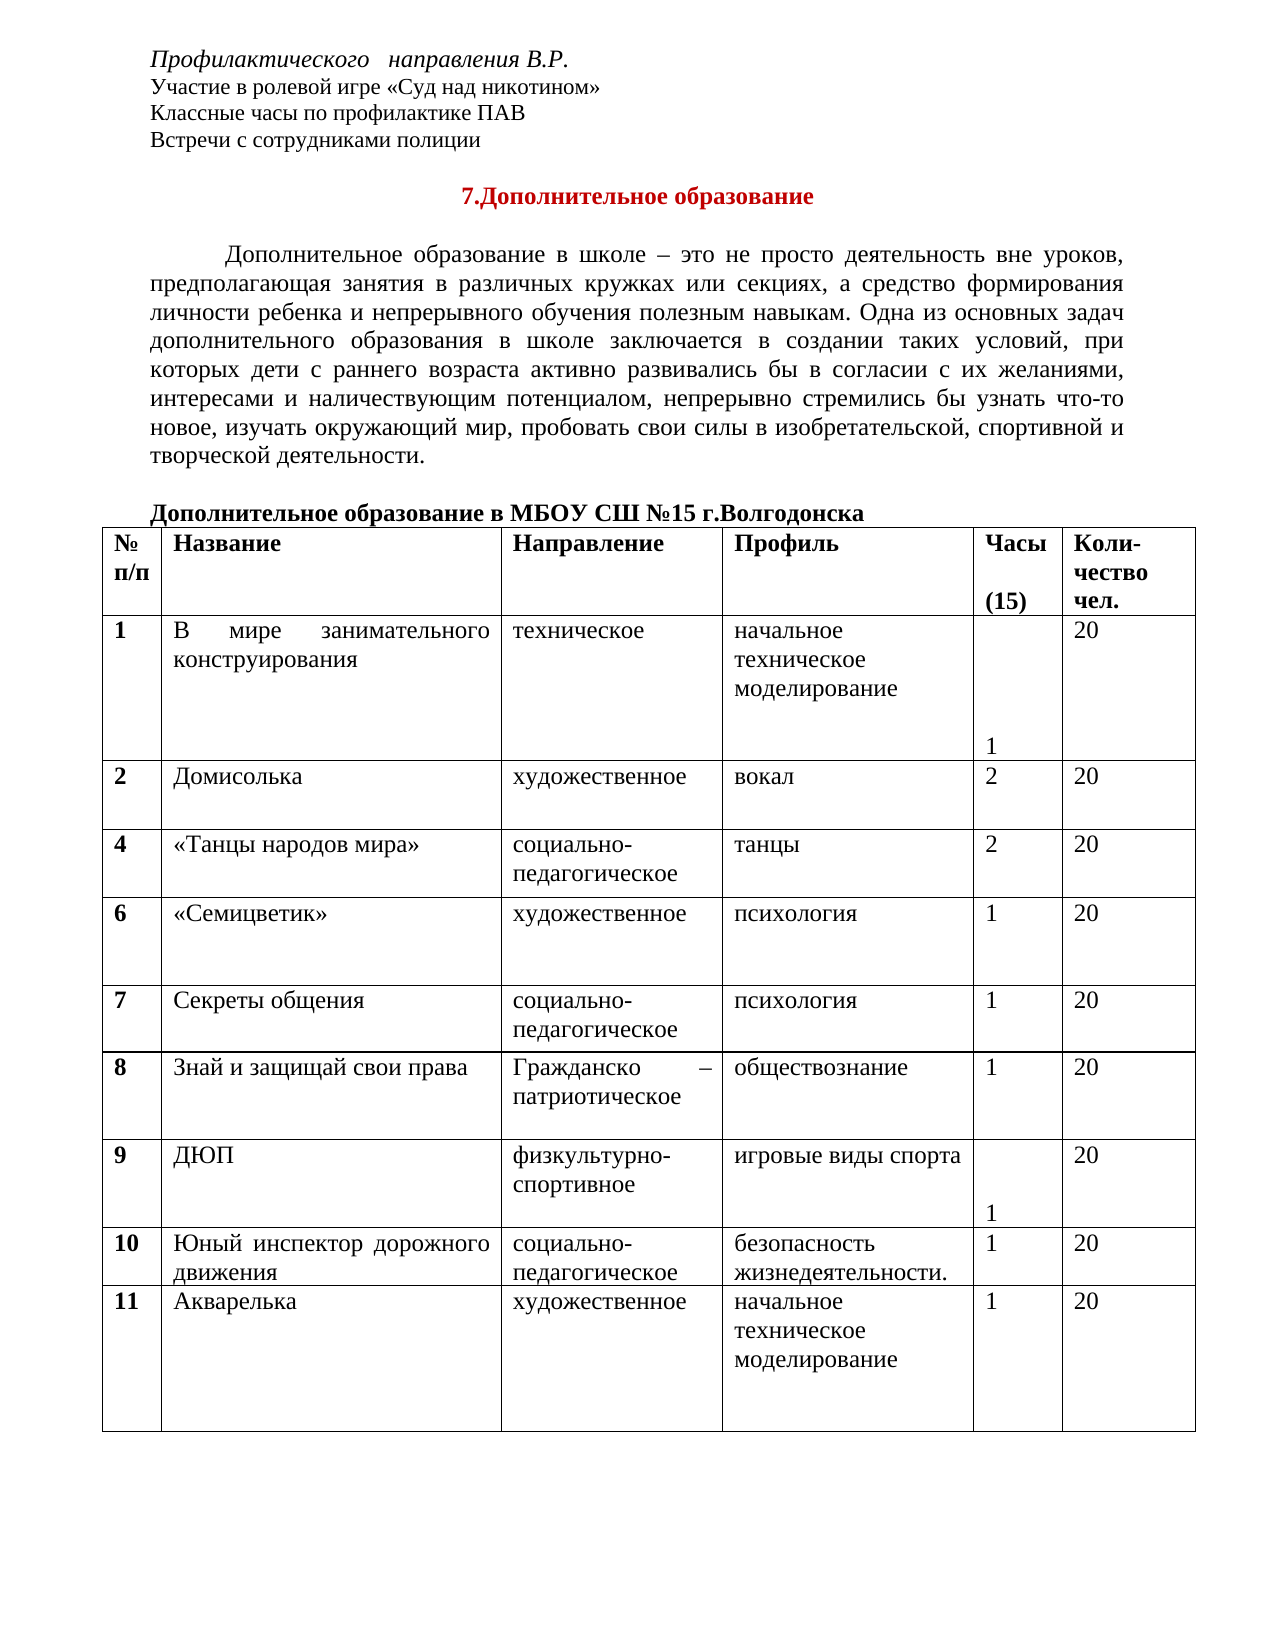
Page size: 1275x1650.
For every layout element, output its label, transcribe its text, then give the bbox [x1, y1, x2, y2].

table_cell физкультурно-спортивное [502, 1140, 722, 1227]
table_cell 20 [1063, 1286, 1195, 1431]
text 7.Дополнительное образование [150, 181, 1125, 210]
table_cell социально-педагогическое [502, 1228, 722, 1285]
table_cell Гражданско – патриотическое [502, 1053, 722, 1139]
table_cell художественное [502, 898, 722, 984]
table_cell психология [723, 986, 973, 1051]
table_cell 20 [1063, 1053, 1195, 1139]
table_cell Секреты общения [162, 986, 501, 1051]
text Участие в ролевой игре «Суд над никотином» [150, 73, 1125, 99]
table_cell 1 [974, 1053, 1062, 1139]
table_cell 20 [1063, 1228, 1195, 1285]
table_cell 7 [103, 986, 161, 1051]
table_cell В мире занимательного конструирования [162, 616, 501, 760]
table_cell 8 [103, 1053, 161, 1139]
table_cell игровые виды спорта [723, 1140, 973, 1227]
text Дополнительное образование в школе – это не просто деятельность вне уроков, предполагающая занятия в различных кружках или секциях, а средство формирования личности ребенка и непрерывного обучения полезным навыкам. Одна из основных задач дополнительного образования в школе заключается в создании таких условий, при которых дети с раннего возраста активно развивались бы в согласии с их желаниями, интересами и наличествующим потенциалом, непрерывно стремились бы узнать что-то новое, изучать окружающий мир, пробовать свои силы в изобретательской, спортивной и творческой деятельности. [150, 239, 1125, 469]
table_cell вокал [723, 761, 973, 828]
table_cell «Семицветик» [162, 898, 501, 984]
table_header Направление [502, 528, 722, 614]
text Встречи с сотрудниками полиции [150, 126, 1125, 152]
text Дополнительное образование в МБОУ СШ №15 г.Волгодонска [150, 498, 1125, 527]
table_header Название [162, 528, 501, 614]
table_cell 2 [974, 830, 1062, 897]
table_cell 20 [1063, 898, 1195, 984]
table_cell 1 [974, 1228, 1062, 1285]
text Профилактического направления В.Р. [150, 44, 1125, 73]
table_header Профиль [723, 528, 973, 614]
table_cell техническое [502, 616, 722, 760]
table_cell художественное [502, 1286, 722, 1431]
table_cell социально-педагогическое [502, 830, 722, 897]
table_header № п/п [103, 528, 161, 614]
table_cell 20 [1063, 1140, 1195, 1227]
table_cell 6 [103, 898, 161, 984]
table_cell 20 [1063, 616, 1195, 760]
text Классные часы по профилактике ПАВ [150, 99, 1125, 126]
table_cell 1 [974, 986, 1062, 1051]
table_cell 20 [1063, 986, 1195, 1051]
table_cell 4 [103, 830, 161, 897]
table_cell 2 [974, 761, 1062, 828]
table_cell Знай и защищай свои права [162, 1053, 501, 1139]
table_cell 11 [103, 1286, 161, 1431]
table_cell 20 [1063, 761, 1195, 828]
table_cell танцы [723, 830, 973, 897]
table_cell ДЮП [162, 1140, 501, 1227]
table_cell обществознание [723, 1053, 973, 1139]
table_header Часы (15) [974, 528, 1062, 614]
table_cell социально-педагогическое [502, 986, 722, 1051]
table_cell 2 [103, 761, 161, 828]
table_cell начальное техническое моделирование [723, 1286, 973, 1431]
table_cell 1 [103, 616, 161, 760]
table_cell 1 [974, 1140, 1062, 1227]
table_cell 1 [974, 898, 1062, 984]
table_cell 1 [974, 1286, 1062, 1431]
table_cell Домисолька [162, 761, 501, 828]
table_header Коли-чество чел. [1063, 528, 1195, 614]
table_cell 9 [103, 1140, 161, 1227]
table_cell 10 [103, 1228, 161, 1285]
table_cell психология [723, 898, 973, 984]
table_cell Акварелька [162, 1286, 501, 1431]
table_cell «Танцы народов мира» [162, 830, 501, 897]
table_cell безопасность жизнедеятельности. [723, 1228, 973, 1285]
table_cell 20 [1063, 830, 1195, 897]
table_cell Юный инспектор дорожного движения [162, 1228, 501, 1285]
table_cell художественное [502, 761, 722, 828]
table_cell 1 [974, 616, 1062, 760]
table_cell начальное техническое моделирование [723, 616, 973, 760]
